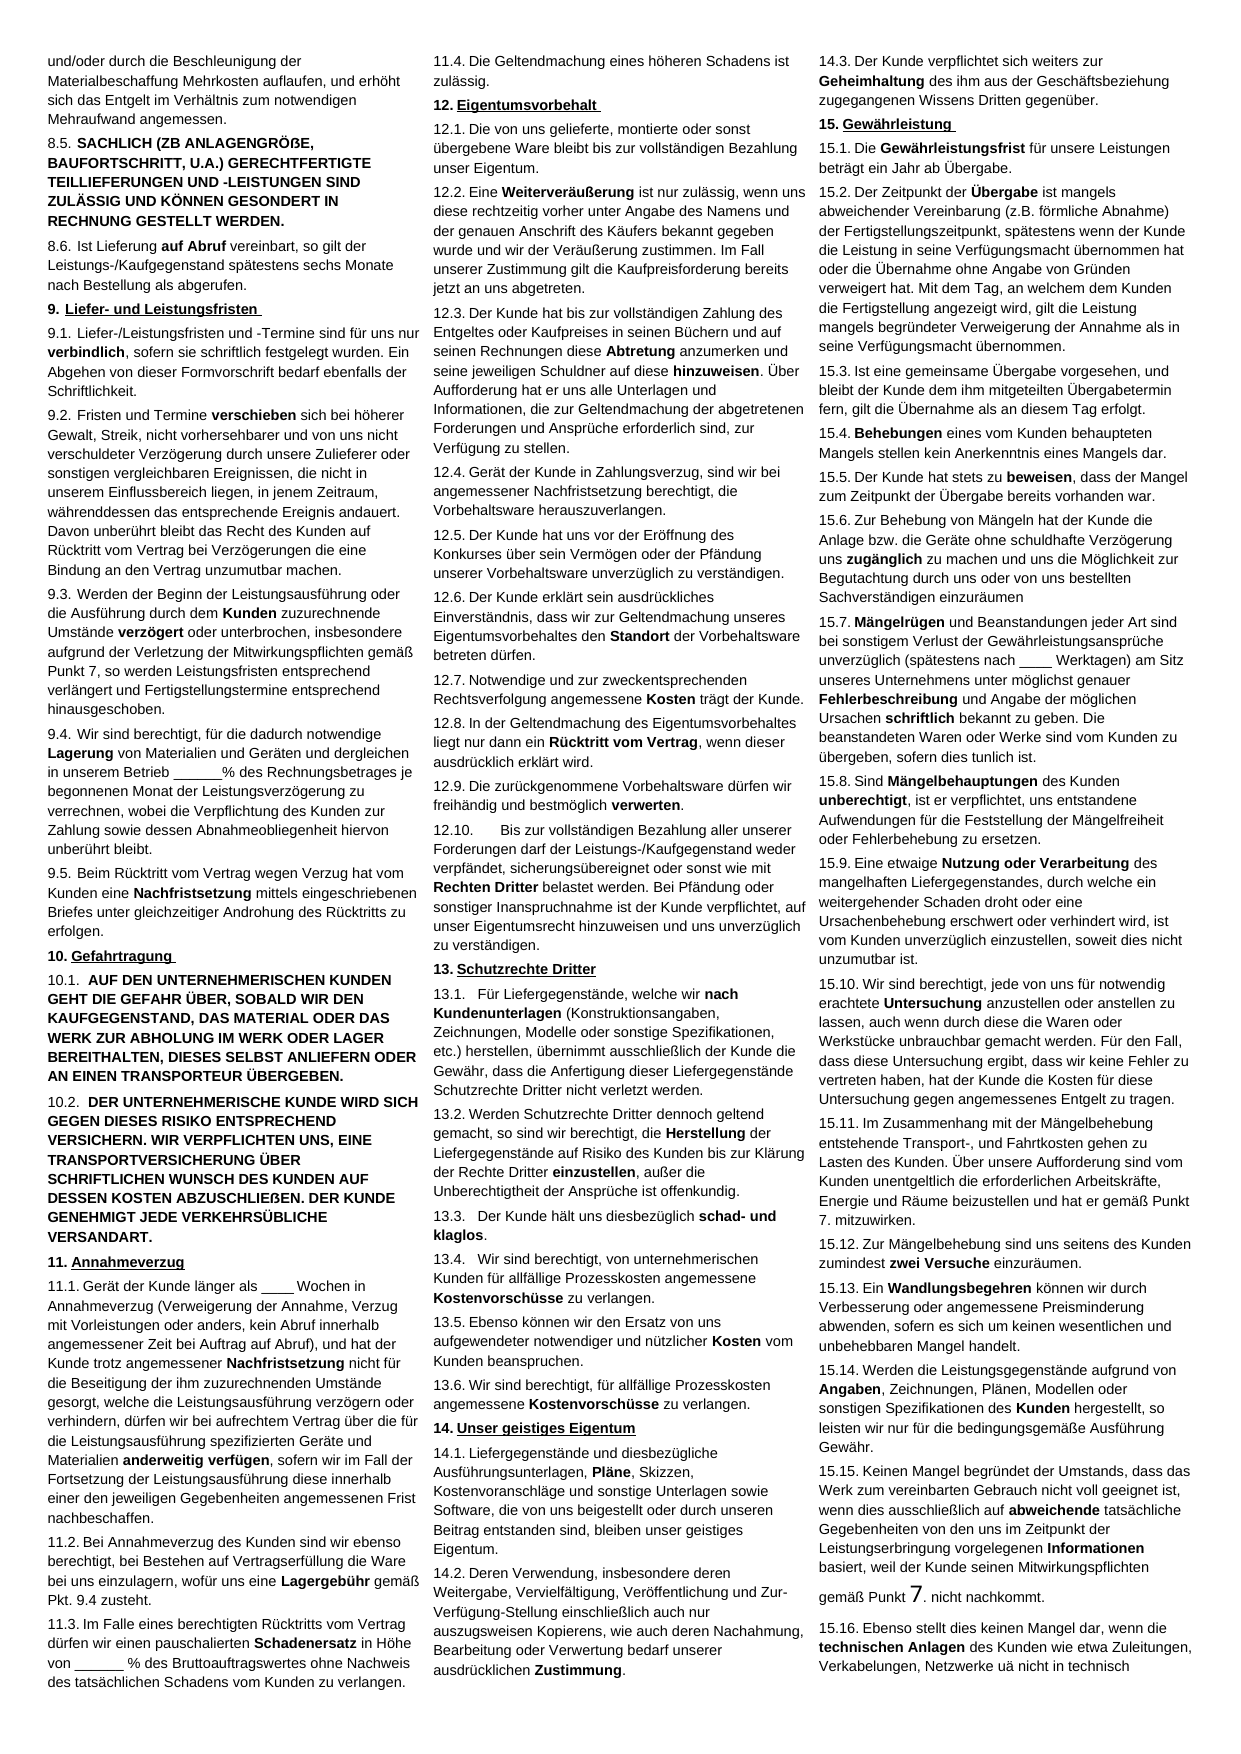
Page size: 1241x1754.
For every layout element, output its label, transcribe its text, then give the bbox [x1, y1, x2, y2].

list Der Kunde hat uns vor der Eröffnung des Konkurses über sein Vermögen oder der Pfändung unserer Vorbehaltsware unverzüglich zu verständigen. [433, 526, 807, 582]
list Der Zeitpunkt der Übergabe ist mangels abweichender Vereinbarung (z.B. förmliche Abnahme) der Fertigstellungszeitpunkt, spätestens wenn der Kunde die Leistung in seine Verfügungsmacht übernommen hat oder die Übernahme ohne Angabe von Gründen verweigert hat. Mit dem Tag, an welchem dem Kunden die Fertigstellung angezeigt wird, gilt die Leistung mangels begründeter Verweigerung der Annahme als in seine Verfügungsmacht übernommen. [819, 184, 1193, 355]
list Notwendige und zur zweckentsprechenden Rechtsverfolgung angemessene Kosten trägt der Kunde. [433, 671, 807, 707]
list Wir sind berechtigt, für die dadurch notwendige Lagerung von Materialien und Geräten und dergleichen in unserem Betrieb ______% des Rechnungsbetrages je begonnenen Monat der Leistungsverzögerung zu verrechnen, wobei die Verpflichtung des Kunden zur Zahlung sowie dessen Abnahmeobliegenheit hiervon unberührt bleibt. [47, 725, 421, 858]
subtitle Der unternehmerische Kunde wird sich gegen dieses Risiko entsprechend versichern. Wir verpflichten uns, eine Transportversicherung über schriftlichen Wunsch des Kunden auf dessen Kosten abzuschließen. Der Kunde genehmigt jede verkehrsübliche Versandart. [47, 1093, 421, 1245]
list Die Geltendmachung eines höheren Schadens ist zulässig. [433, 53, 807, 89]
list Die Gewährleistungsfrist für unsere Leistungen beträgt ein Jahr ab Übergabe. [819, 140, 1193, 176]
list Gewährleistung [819, 116, 1193, 133]
list Liefer- und Leistungsfristen [47, 301, 421, 317]
list Eine Weiterveräußerung ist nur zulässig, wenn uns diese rechtzeitig vorher unter Angabe des Namens und der genauen Anschrift des Käufers bekannt gegeben wurde und wir der Veräußerung zustimmen. Im Fall unserer Zustimmung gilt die Kaufpreisforderung bereits jetzt an uns abgetreten. [433, 184, 807, 297]
list Fristen und Termine verschieben sich bei höherer Gewalt, Streik, nicht vorhersehbarer und von uns nicht verschuldeter Verzögerung durch unsere Zulieferer oder sonstigen vergleichbaren Ereignissen, die nicht in unserem Einflussbereich liegen, in jenem Zeitraum, währenddessen das entsprechende Ereignis andauert. Davon unberührt bleibt das Recht des Kunden auf Rücktritt vom Vertrag bei Verzögerungen die eine Bindung an den Vertrag unzumutbar machen. [47, 407, 421, 578]
list Der Kunde hat stets zu beweisen, dass der Mangel zum Zeitpunkt der Übergabe bereits vorhanden war. [819, 468, 1193, 504]
list Behebungen eines vom Kunden behaupteten Mangels stellen kein Anerkenntnis eines Mangels dar. [819, 425, 1193, 461]
list Werden die Leistungsgegenstände aufgrund von Angaben, Zeichnungen, Plänen, Modellen oder sonstigen Spezifikationen des Kunden hergestellt, so leisten wir nur für die bedingungsgemäße Ausführung Gewähr. [819, 1361, 1193, 1455]
list Ist Lieferung auf Abruf vereinbart, so gilt der Leistungs-/Kaufgegenstand spätestens sechs Monate nach Bestellung als abgerufen. [47, 238, 421, 293]
list Unser geistiges Eigentum [433, 1420, 807, 1437]
list Im Zusammenhang mit der Mängelbehebung entstehende Transport-, und Fahrtkosten gehen zu Lasten des Kunden. Über unsere Aufforderung sind vom Kunden unentgeltlich die erforderlichen Arbeitskräfte, Energie und Räume beizustellen und hat er gemäß Punkt 7. mitzuwirken. [819, 1115, 1193, 1228]
list Bis zur vollständigen Bezahlung aller unserer Forderungen darf der Leistungs-/Kaufgegenstand weder verpfändet, sicherungsübereignet oder sonst wie mit Rechten Dritter belastet werden. Bei Pfändung oder sonstiger Inanspruchnahme ist der Kunde verpflichtet, auf unser Eigentumsrecht hinzuweisen und uns unverzüglich zu verständigen. [433, 821, 807, 953]
list Wir sind berechtigt, von unternehmerischen Kunden für allfällige Prozesskosten angemessene Kostenvorschüsse zu verlangen. [433, 1251, 807, 1306]
list Die von uns gelieferte, montierte oder sonst übergebene Ware bleibt bis zur vollständigen Bezahlung unser Eigentum. [433, 121, 807, 176]
list Ebenso können wir den Ersatz von uns aufgewendeter notwendiger und nützlicher Kosten vom Kunden beanspruchen. [433, 1314, 807, 1369]
list Annahmeverzug [47, 1254, 421, 1271]
list Liefergegenstände und diesbezügliche Ausführungsunterlagen, Pläne, Skizzen, Kostenvoranschläge und sonstige Unterlagen sowie Software, die von uns beigestellt oder durch unseren Beitrag entstanden sind, bleiben unser geistiges Eigentum. [433, 1444, 807, 1557]
subtitle Auf den unternehmerischen Kunden geht die Gefahr über, sobald wir den Kaufgegenstand, das Material oder das Werk zur Abholung im Werk oder Lager bereithalten, dieses selbst anliefern oder an einen Transporteur übergeben. [47, 972, 421, 1085]
list Sind Mängelbehauptungen des Kunden unberechtigt, ist er verpflichtet, uns entstandene Aufwendungen für die Feststellung der Mängelfreiheit oder Fehlerbehebung zu ersetzen. [819, 773, 1193, 847]
list Gerät der Kunde in Zahlungsverzug, sind wir bei angemessener Nachfristsetzung berechtigt, die Vorbehaltsware herauszuverlangen. [433, 463, 807, 519]
list Zur Behebung von Mängeln hat der Kunde die Anlage bzw. die Geräte ohne schuldhafte Verzögerung uns zugänglich zu machen und uns die Möglichkeit zur Begutachtung durch uns oder von uns bestellten Sachverständigen einzuräumen [819, 512, 1193, 606]
list Zur Mängelbehebung sind uns seitens des Kunden zumindest zwei Versuche einzuräumen. [819, 1236, 1193, 1272]
list Der Kunde hat bis zur vollständigen Zahlung des Entgeltes oder Kaufpreises in seinen Büchern und auf seinen Rechnungen diese Abtretung anzumerken und seine jeweiligen Schuldner auf diese hinzuweisen. Über Aufforderung hat er uns alle Unterlagen und Informationen, die zur Geltendmachung der abgetretenen Forderungen und Ansprüche erforderlich sind, zur Verfügung zu stellen. [433, 304, 807, 456]
list In der Geltendmachung des Eigentumsvorbehaltes liegt nur dann ein Rücktritt vom Vertrag, wenn dieser ausdrücklich erklärt wird. [433, 715, 807, 770]
list Eine etwaige Nutzung oder Verarbeitung des mangelhaften Liefergegenstandes, durch welche ein weitergehender Schaden droht oder eine Ursachenbehebung erschwert oder verhindert wird, ist vom Kunden unverzüglich einzustellen, soweit dies nicht unzumutbar ist. [819, 855, 1193, 968]
list Mängelrügen und Beanstandungen jeder Art sind bei sonstigem Verlust der Gewährleistungsansprüche unverzüglich (spätestens nach ____ Werktagen) am Sitz unseres Unternehmens unter möglichst genauer Fehlerbeschreibung und Angabe der möglichen Ursachen schriftlich bekannt zu geben. Die beanstandeten Waren oder Werke sind vom Kunden zu übergeben, sofern dies tunlich ist. [819, 613, 1193, 765]
list Keinen Mangel begründet der Umstands, dass das Werk zum vereinbarten Gebrauch nicht voll geeignet ist, wenn dies ausschließlich auf abweichende tatsächliche Gegebenheiten von den uns im Zeitpunkt der Leistungserbringung vorgelegenen Informationen basiert, weil der Kunde seinen Mitwirkungspflichten gemäß Punkt 7. nicht nachkommt. [819, 1463, 1193, 1610]
list Für Liefergegenstände, welche wir nach Kundenunterlagen (Konstruktionsangaben, Zeichnungen, Modelle oder sonstige Spezifikationen, etc.) herstellen, übernimmt ausschließlich der Kunde die Gewähr, dass die Anfertigung dieser Liefergegenstände Schutzrechte Dritter nicht verletzt werden. [433, 985, 807, 1098]
list Schutzrechte Dritter [433, 961, 807, 978]
list Der Kunde erklärt sein ausdrückliches Einverständnis, dass wir zur Geltendmachung unseres Eigentumsvorbehaltes den Standort der Vorbehaltsware betreten dürfen. [433, 589, 807, 664]
list Ist eine gemeinsame Übergabe vorgesehen, und bleibt der Kunde dem ihm mitgeteilten Übergabetermin fern, gilt die Übernahme als an diesem Tag erfolgt. [819, 362, 1193, 417]
list Die zurückgenommene Vorbehaltsware dürfen wir freihändig und bestmöglich verwerten. [433, 778, 807, 814]
list Wir sind berechtigt, für allfällige Prozesskosten angemessene Kostenvorschüsse zu verlangen. [433, 1376, 807, 1412]
subtitle Sachlich (zB Anlagengröße, Baufortschritt, u.a.) gerechtfertigte Teillieferungen und -leistungen sind zulässig und können gesondert in Rechnung gestellt werden. [47, 135, 421, 229]
list Gerät der Kunde länger als ____ Wochen in Annahmeverzug (Verweigerung der Annahme, Verzug mit Vorleistungen oder anders, kein Abruf innerhalb angemessener Zeit bei Auftrag auf Abruf), und hat der Kunde trotz angemessener Nachfristsetzung nicht für die Beseitigung der ihm zuzurechnenden Umstände gesorgt, welche die Leistungsausführung verzögern oder verhindern, dürfen wir bei aufrechtem Vertrag über die für die Leistungsausführung spezifizierten Geräte und Materialien anderweitig verfügen, sofern wir im Fall der Fortsetzung der Leistungsausführung diese innerhalb einer den jeweiligen Gegebenheiten angemessenen Frist nachbeschaffen. [47, 1278, 421, 1526]
list Eigentumsvorbehalt [433, 97, 807, 113]
list Werden der Beginn der Leistungsausführung oder die Ausführung durch dem Kunden zuzurechnende Umstände verzögert oder unterbrochen, insbesondere aufgrund der Verletzung der Mitwirkungspflichten gemäß Punkt 7, so werden Leistungsfristen entsprechend verlängert und Fertigstellungstermine entsprechend hinausgeschoben. [47, 585, 421, 718]
list Beim Rücktritt vom Vertrag wegen Verzug hat vom Kunden eine Nachfristsetzung mittels eingeschriebenen Briefes unter gleichzeitiger Androhung des Rücktritts zu erfolgen. [47, 865, 421, 940]
list Wir sind berechtigt, jede von uns für notwendig erachtete Untersuchung anzustellen oder anstellen zu lassen, auch wenn durch diese die Waren oder Werkstücke unbrauchbar gemacht werden. Für den Fall, dass diese Untersuchung ergibt, dass wir keine Fehler zu vertreten haben, hat der Kunde die Kosten für diese Untersuchung gegen angemessenes Entgelt zu tragen. [819, 975, 1193, 1108]
list Werden Schutzrechte Dritter dennoch geltend gemacht, so sind wir berechtigt, die Herstellung der Liefergegenstände auf Risiko des Kunden bis zur Klärung der Rechte Dritter einzustellen, außer die Unberechtigtheit der Ansprüche ist offenkundig. [433, 1106, 807, 1200]
list Deren Verwendung, insbesondere deren Weitergabe, Vervielfältigung, Veröffentlichung und Zur-Verfügung-Stellung einschließlich auch nur auszugsweisen Kopierens, wie auch deren Nachahmung, Bearbeitung oder Verwertung bedarf unserer ausdrücklichen Zustimmung. [433, 1565, 807, 1678]
list Ein Wandlungsbegehren können wir durch Verbesserung oder angemessene Preisminderung abwenden, sofern es sich um keinen wesentlichen und unbehebbaren Mangel handelt. [819, 1279, 1193, 1354]
list Der Kunde hält uns diesbezüglich schad- und klaglos. [433, 1207, 807, 1243]
list Gefahrtragung [47, 947, 421, 964]
list Liefer-/Leistungsfristen und -Termine sind für uns nur verbindlich, sofern sie schriftlich festgelegt wurden. Ein Abgehen von dieser Formvorschrift bedarf ebenfalls der Schriftlichkeit. [47, 325, 421, 399]
list Im Falle eines berechtigten Rücktritts vom Vertrag dürfen wir einen pauschalierten Schadenersatz in Höhe von ______ % des Bruttoauftragswertes ohne Nachweis des tatsächlichen Schadens vom Kunden zu verlangen. [47, 1616, 421, 1690]
list Der Kunde verpflichtet sich weiters zur Geheimhaltung des ihm aus der Geschäftsbeziehung zugegangenen Wissens Dritten gegenüber. [819, 53, 1193, 108]
list Bei Annahmeverzug des Kunden sind wir ebenso berechtigt, bei Bestehen auf Vertragserfüllung die Ware bei uns einzulagern, wofür uns eine Lagergebühr gemäß Pkt. 9.4 zusteht. [47, 1534, 421, 1608]
